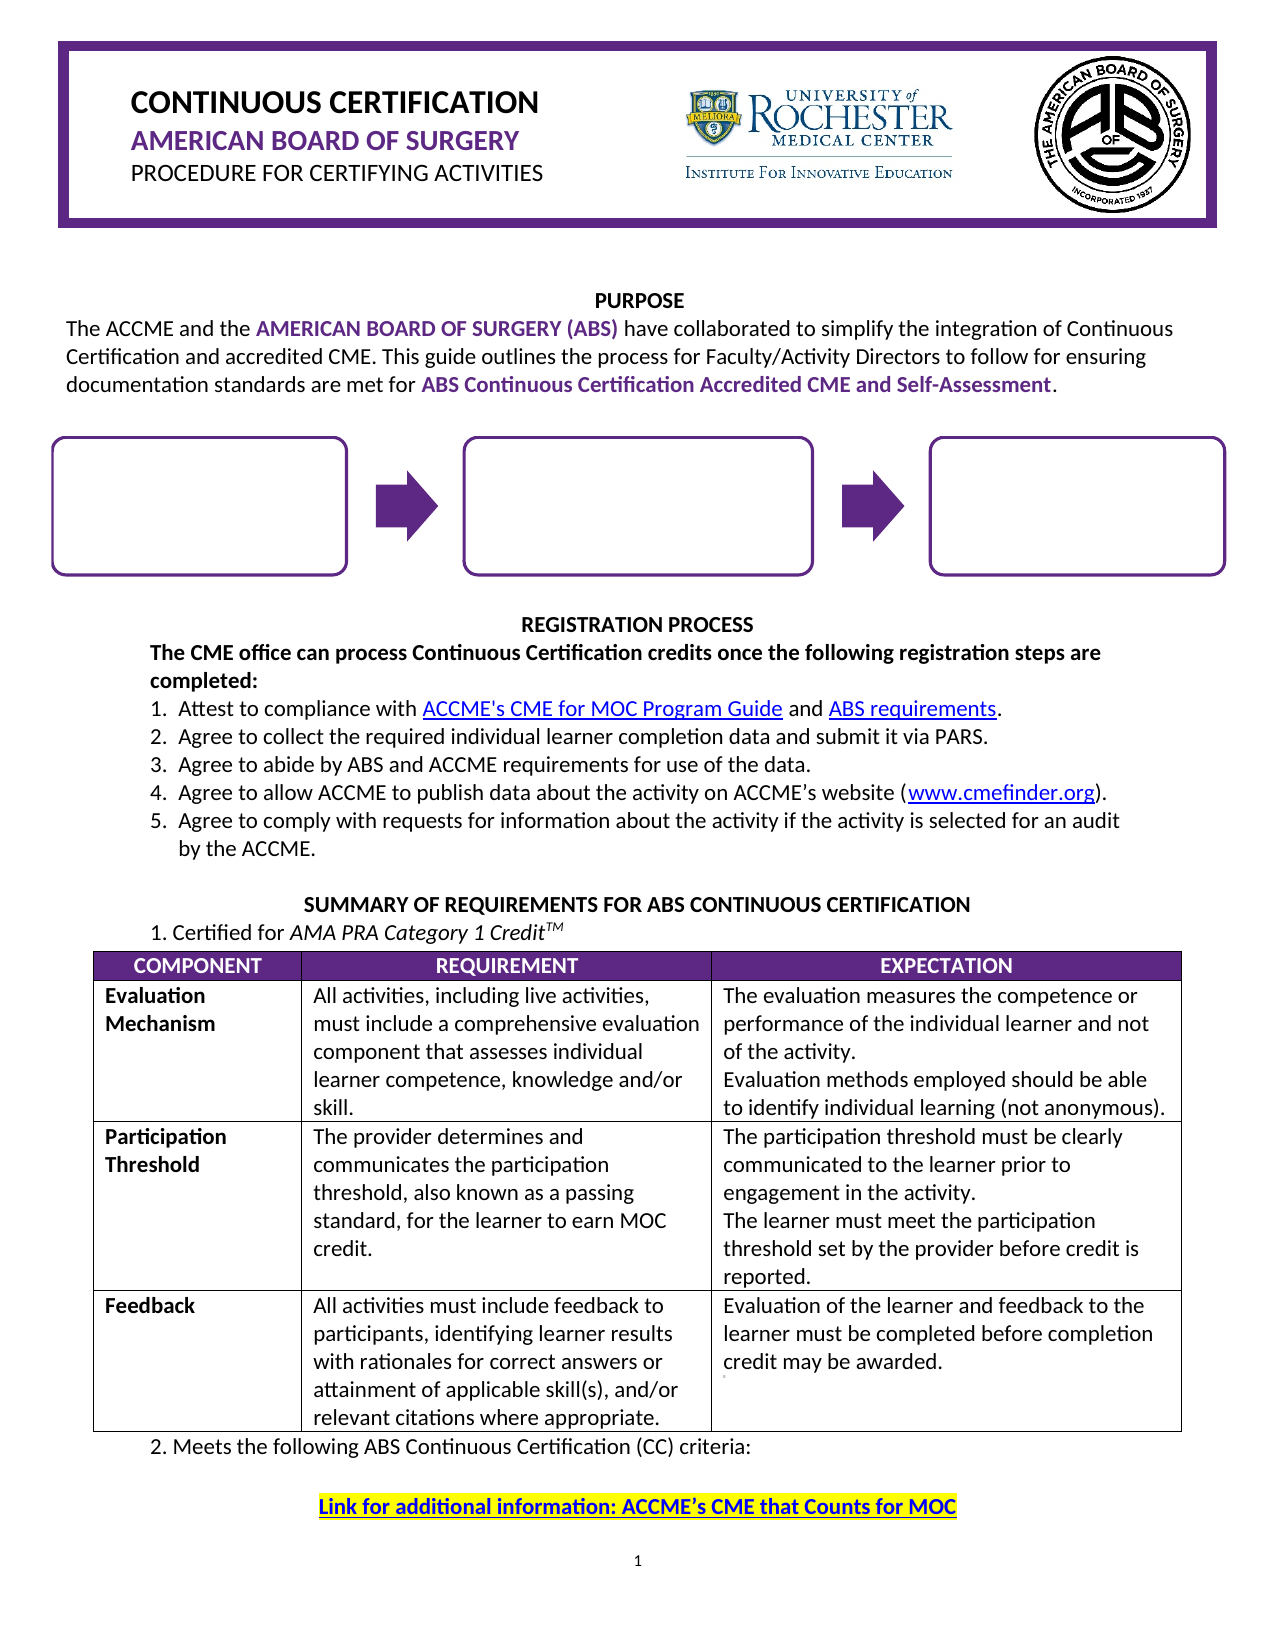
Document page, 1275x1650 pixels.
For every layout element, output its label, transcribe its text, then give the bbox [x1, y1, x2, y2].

list Agree to abide by ABS and ACCME requirements for use of the data. [150, 750, 1125, 778]
table_cell Evaluation of the learner and feedback to the learner must be completed before completion credit may be awarded. [712, 1291, 1181, 1431]
text Link for additional information: ACCME’s CME that Counts for MOC [150, 1492, 1125, 1520]
table_cell The provider determines and communicates the participation threshold, also known as a passing standard, for the learner to earn MOC credit. [302, 1122, 711, 1290]
table_cell Feedback [94, 1291, 301, 1431]
table_header EXPECTATION [712, 952, 1181, 980]
table_header COMPONENT [94, 952, 301, 980]
list Agree to comply with requests for information about the activity if the activity is selected for an audit by the ACCME. [150, 806, 1125, 862]
text 2. Meets the following ABS Continuous Certification (CC) criteria: [150, 1432, 1125, 1460]
list Agree to collect the required individual learner completion data and submit it via PARS. [150, 722, 1125, 750]
text The CME office can process Continuous Certification credits once the following registration steps are completed: [150, 638, 1125, 694]
table_header REQUIREMENT [302, 952, 711, 980]
list Attest to compliance with ACCME's CME for MOC Program Guide and ABS requirements. [150, 694, 1125, 722]
text REGISTRATION PROCESS [150, 610, 1125, 638]
table_cell The participation threshold must be clearly communicated to the learner prior to engagement in the activity. The learner must meet the participation threshold set by the provider before credit is reported. [712, 1122, 1181, 1290]
picture [676, 73, 961, 205]
table_cell All activities, including live activities, must include a comprehensive evaluation component that assesses individual learner competence, knowledge and/or skill. [302, 981, 711, 1121]
table_cell The evaluation measures the competence or performance of the individual learner and not of the activity. Evaluation methods employed should be able to identify individual learning (not anonymous). [712, 981, 1181, 1121]
table_cell All activities must include feedback to participants, identifying learner results with rationales for correct answers or attainment of applicable skill(s), and/or relevant citations where appropriate. [302, 1291, 711, 1431]
table_cell Participation Threshold [94, 1122, 301, 1290]
text SUMMARY OF REQUIREMENTS FOR ABS CONTINUOUS CERTIFICATION [150, 890, 1125, 918]
list Agree to allow ACCME to publish data about the activity on ACCME’s website (www.cmefinder.org). [150, 778, 1125, 806]
picture [1034, 56, 1191, 213]
table_cell Evaluation Mechanism [94, 981, 301, 1121]
text 1. Certified for AMA PRA Category 1 CreditTM [150, 918, 1125, 946]
